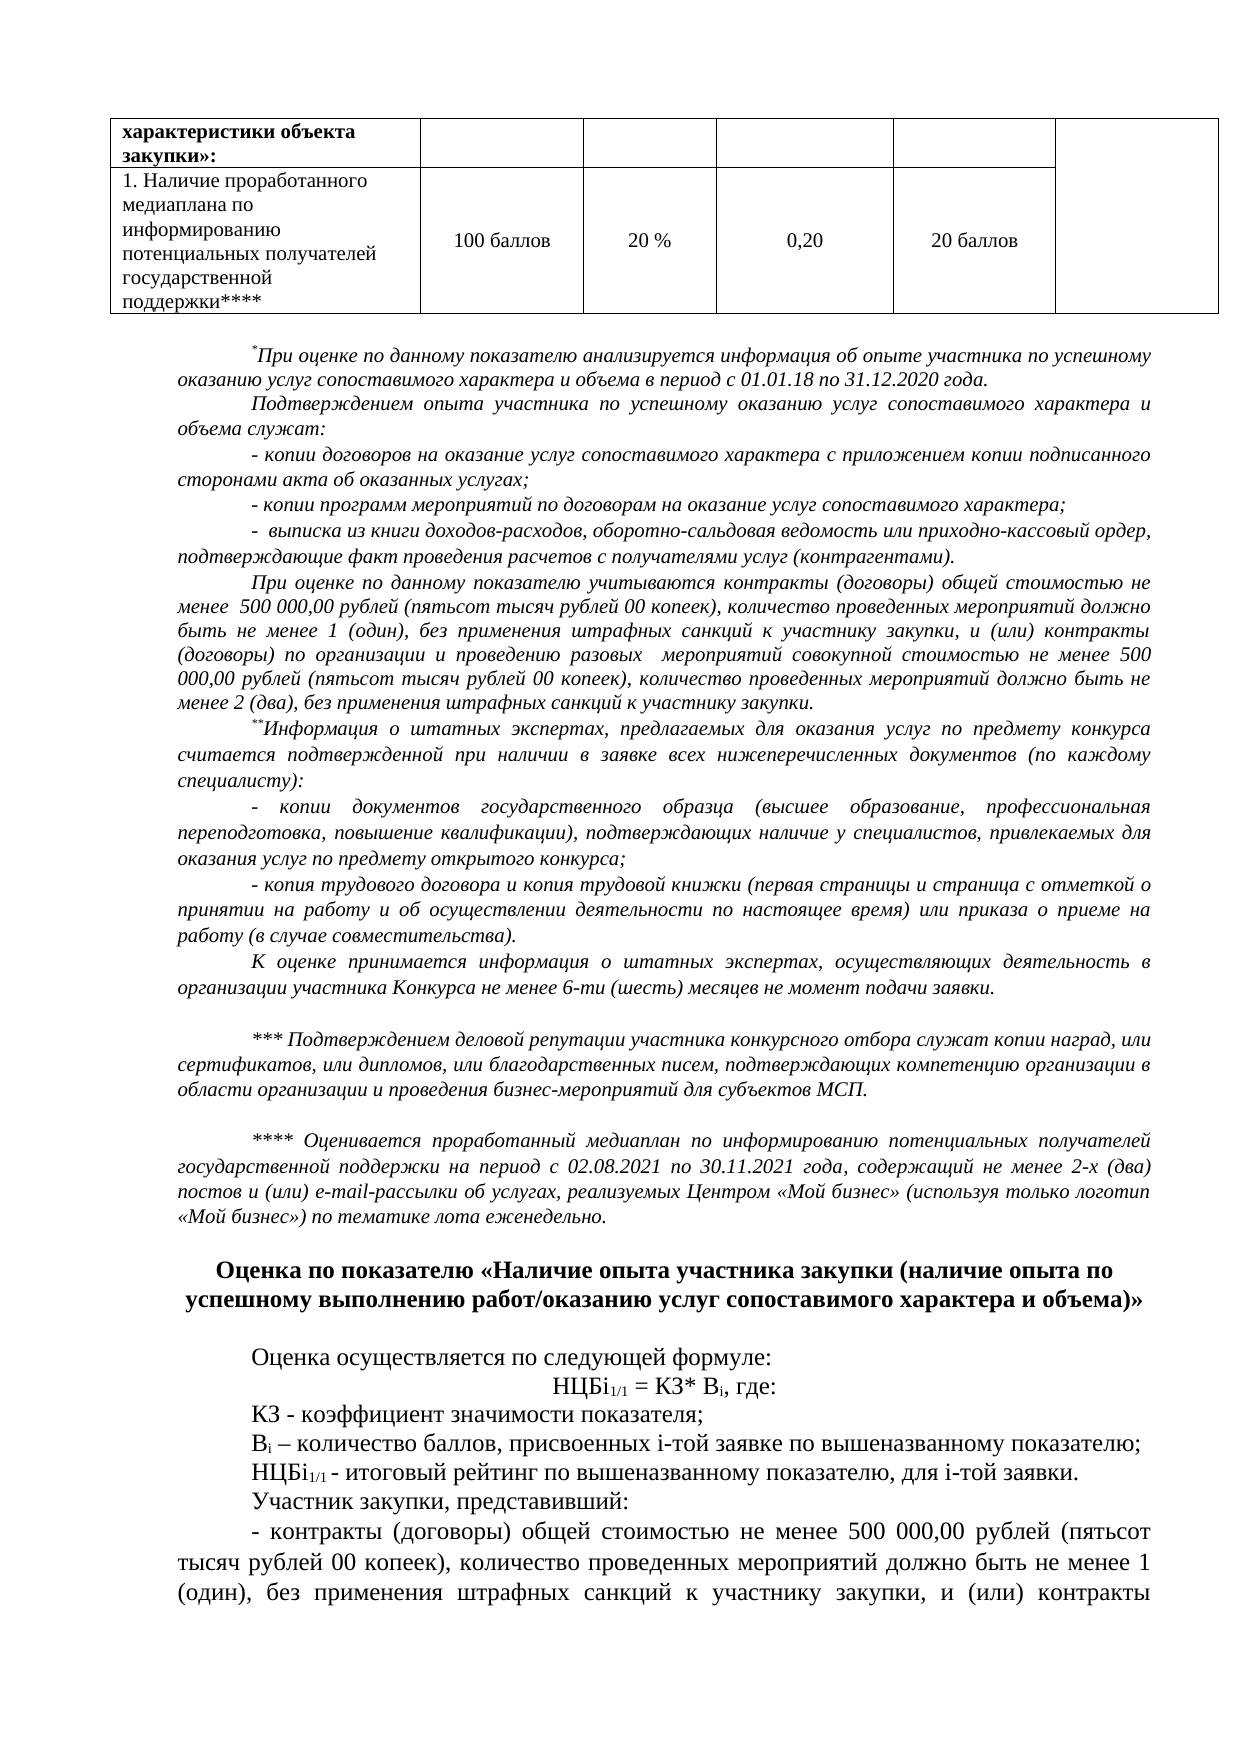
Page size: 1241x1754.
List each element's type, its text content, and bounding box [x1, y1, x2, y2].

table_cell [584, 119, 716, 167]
text Участник закупки, представивший: [177, 1486, 1152, 1514]
text Bi – количество баллов, присвоенных i-той заявке по вышеназванному показателю; [177, 1428, 1152, 1457]
text **** Оценивается проработанный медиаплан по информированию потенциальных получателей государственной поддержки на период с 02.08.2021 по 30.11.2021 года, содержащий не менее 2-х (два) постов и (или) e-mail-рассылки об услугах, реализуемых Центром «Мой бизнес» (используя только логотип «Мой бизнес») по тематике лота еженедельно. [177, 1128, 1152, 1228]
text НЦБi1/1 = КЗ* Bi, где: [177, 1371, 1152, 1399]
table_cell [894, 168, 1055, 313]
text К оценке принимается информация о штатных экспертах, осуществляющих деятельность в организации участника Конкурса не менее 6-ти (шесть) месяцев не момент подачи заявки. [177, 949, 1152, 999]
text Оценка по показателю «Наличие опыта участника закупки (наличие опыта по успешному выполнению работ/оказанию услуг сопоставимого характера и объема)» [177, 1255, 1152, 1313]
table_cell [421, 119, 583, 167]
text **Информация о штатных экспертах, предлагаемых для оказания услуг по предмету конкурса считается подтвержденной при наличии в заявке всех нижеперечисленных документов (по каждому специалисту): [177, 716, 1152, 792]
text - копии документов государственного образца (высшее образование, профессиональная переподготовка, повышение квалификации), подтверждающих наличие у специалистов, привлекаемых для оказания услуг по предмету открытого конкурса; [177, 794, 1152, 869]
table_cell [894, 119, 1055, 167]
text КЗ - коэффициент значимости показателя; [177, 1399, 1152, 1428]
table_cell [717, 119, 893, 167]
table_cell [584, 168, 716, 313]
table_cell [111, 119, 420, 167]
text - копии программ мероприятий по договорам на оказание услуг сопоставимого характера; [177, 492, 1152, 516]
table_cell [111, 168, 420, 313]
text *При оценке по данному показателю анализируется информация об опыте участника по успешному оказанию услуг сопоставимого характера и объема в период с 01.01.18 по 31.12.2020 года. [177, 342, 1152, 391]
text - выписка из книги доходов-расходов, оборотно-сальдовая ведомость или приходно-кассовый ордер, подтверждающие факт проведения расчетов с получателями услуг (контрагентами). [177, 518, 1152, 568]
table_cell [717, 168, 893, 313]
text - копия трудового договора и копия трудовой книжки (первая страницы и страница с отметкой о принятии на работу и об осуществлении деятельности по настоящее время) или приказа о приеме на работу (в случае совместительства). [177, 871, 1152, 947]
text НЦБi1/1 - итоговый рейтинг по вышеназванному показателю, для i-той заявки. [177, 1457, 1152, 1486]
text Оценка осуществляется по следующей формуле: [177, 1342, 1152, 1371]
text *** Подтверждением деловой репутации участника конкурсного отбора служат копии наград, или сертификатов, или дипломов, или благодарственных писем, подтверждающих компетенцию организации в области организации и проведения бизнес-мероприятий для субъектов МСП. [177, 1027, 1152, 1101]
text При оценке по данному показателю учитываются контракты (договоры) общей стоимостью не менее 500 000,00 рублей (пятьсот тысяч рублей 00 копеек), количество проведенных мероприятий должно быть не менее 1 (один), без применения штрафных санкций к участнику закупки, и (или) контракты (договоры) по организации и проведению разовых мероприятий совокупной стоимостью не менее 500 000,00 рублей (пятьсот тысяч рублей 00 копеек), количество проведенных мероприятий должно быть не менее 2 (два), без применения штрафных санкций к участнику закупки. [177, 569, 1152, 714]
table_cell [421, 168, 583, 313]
text Подтверждением опыта участника по успешному оказанию услуг сопоставимого характера и объема служат: [177, 391, 1152, 440]
text - копии договоров на оказание услуг сопоставимого характера с приложением копии подписанного сторонами акта об оказанных услугах; [177, 441, 1152, 491]
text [177, 1516, 1152, 1606]
